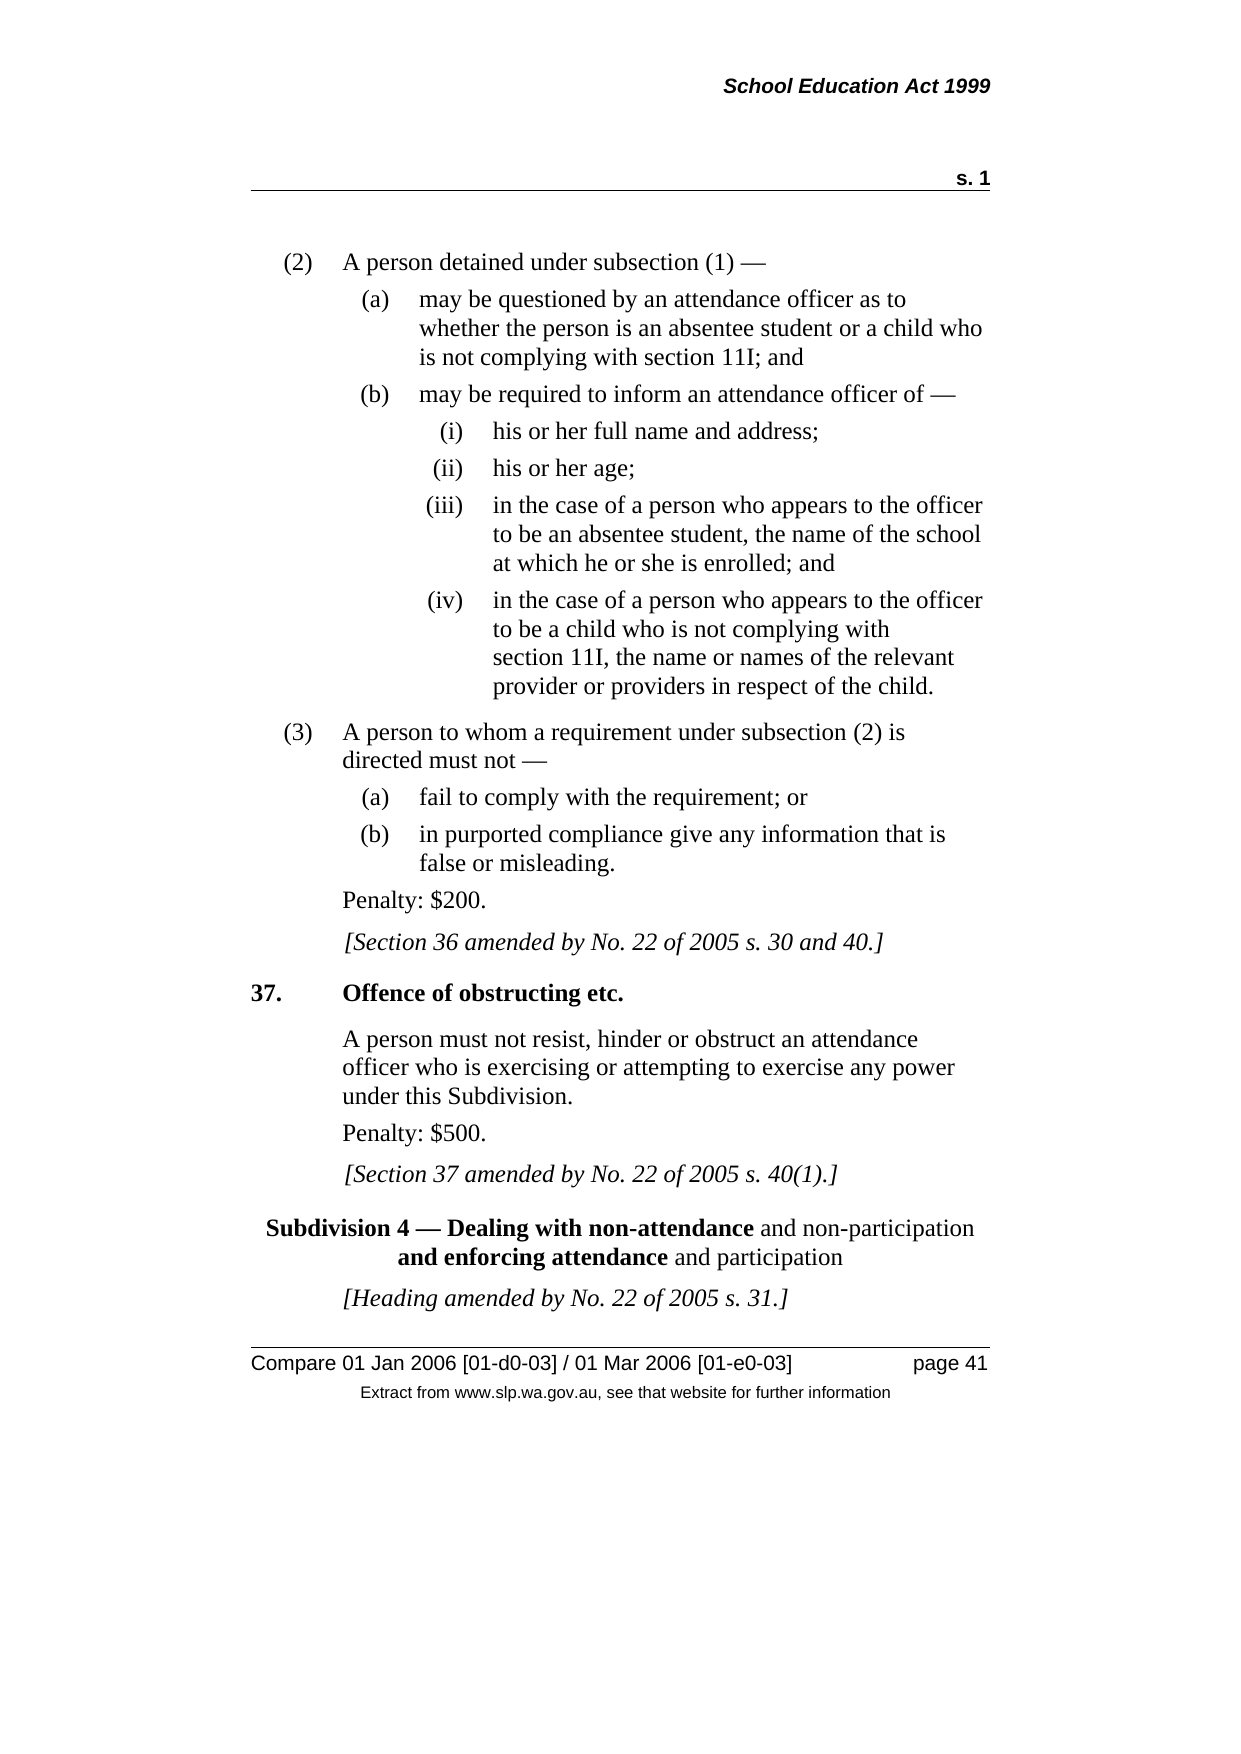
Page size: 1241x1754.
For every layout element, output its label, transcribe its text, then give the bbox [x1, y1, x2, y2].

text (a) fail to comply with the requirement; or [251, 782, 990, 811]
text (iv) in the case of a person who appears to the officer to be a child who is not complying with section 11I, the name or names of the relevant provider or providers in respect of the child. [251, 585, 990, 700]
subtitle [Heading amended by No. 22 of 2005 s. 31.] [251, 1283, 990, 1312]
text Penalty: $200. [251, 885, 990, 914]
text (iii) in the case of a person who appears to the officer to be an absentee student, the name of the school at which he or she is enrolled; and [251, 490, 990, 577]
text (b) may be required to inform an attendance officer of — [251, 379, 990, 408]
text (i) his or her full name and address; [251, 416, 990, 445]
text (2) A person detained under subsection (1) — [251, 247, 990, 276]
text Penalty: $500. [251, 1118, 990, 1147]
subtitle Subdivision 4 — Dealing with non-attendance and non-participation and enforcing attendance and participation [251, 1213, 990, 1271]
text (3) A person to whom a requirement under subsection (2) is directed must not — [251, 717, 990, 774]
text (ii) his or her age; [251, 453, 990, 482]
text [Section 36 amended by No. 22 of 2005 s. 30 and 40.] [251, 927, 990, 955]
text A person must not resist, hinder or obstruct an attendance officer who is exercising or attempting to exercise any power under this Subdivision. [251, 1024, 990, 1110]
text (b) in purported compliance give any information that is false or misleading. [251, 819, 990, 877]
text [Section 37 amended by No. 22 of 2005 s. 40(1).] [251, 1159, 990, 1188]
subtitle 37. Offence of obstructing etc. [251, 978, 990, 1007]
text (a) may be questioned by an attendance officer as to whether the person is an absentee student or a child who is not complying with section 11I; and [251, 284, 990, 371]
